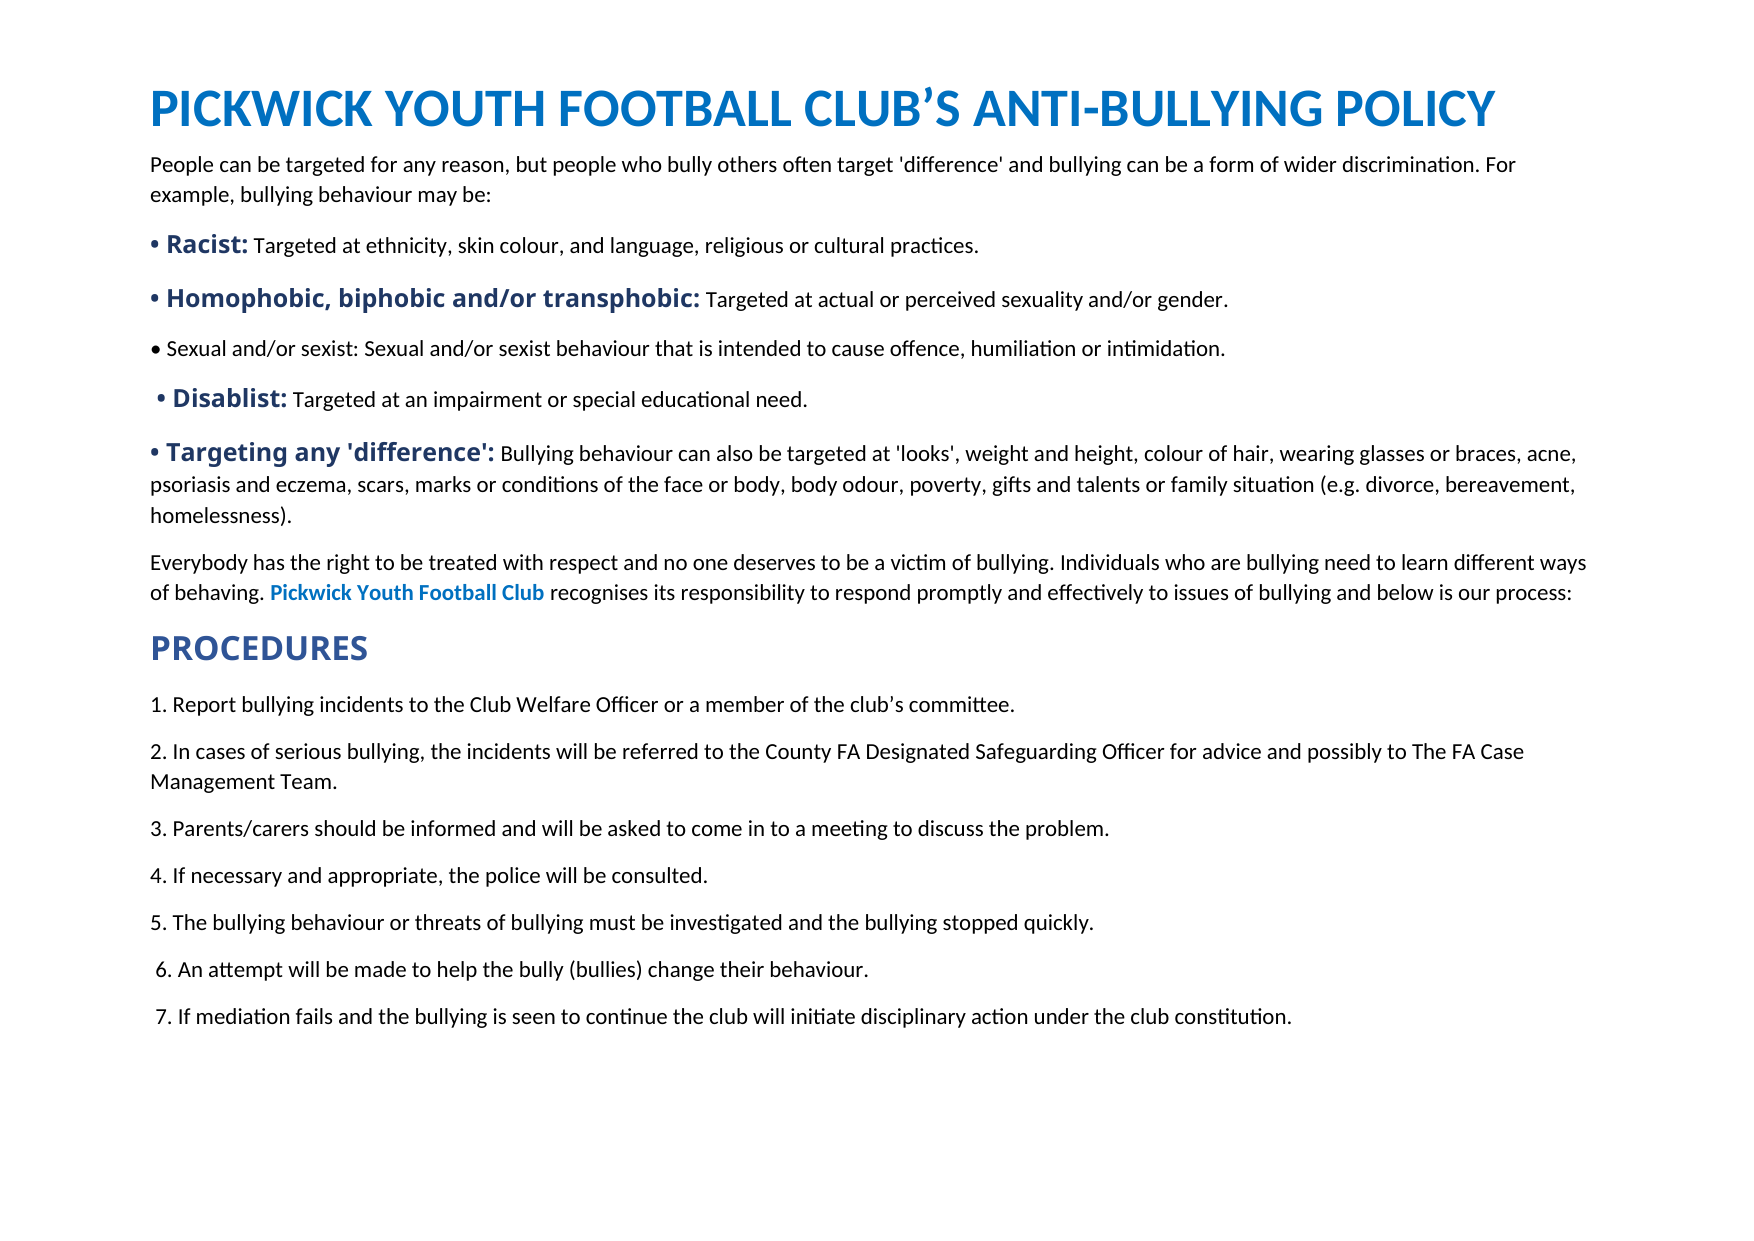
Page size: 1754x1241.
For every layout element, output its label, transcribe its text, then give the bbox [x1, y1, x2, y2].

text 5. The bullying behaviour or threats of bullying must be investigated and the bullying stopped quickly. [150, 908, 1604, 936]
text • Sexual and/or sexist: Sexual and/or sexist behaviour that is intended to cause offence, humiliation or intimidation. [150, 334, 1604, 362]
text Everybody has the right to be treated with respect and no one deserves to be a victim of bullying. Individuals who are bullying need to learn different ways of behaving. Pickwick Youth Football Club recognises its responsibility to respond promptly and effectively to issues of bullying and below is our process: [150, 548, 1604, 606]
text • Homophobic, biphobic and/or transphobic: Targeted at actual or perceived sexuality and/or gender. [150, 281, 1604, 314]
text PROCEDURES [150, 625, 1604, 670]
text 1. Report bullying incidents to the Club Welfare Officer or a member of the club’s committee. [150, 690, 1604, 718]
text • Racist: Targeted at ethnicity, skin colour, and language, religious or cultural practices. [150, 227, 1604, 261]
text • Targeting any 'difference': Bullying behaviour can also be targeted at 'looks', weight and height, colour of hair, wearing glasses or braces, acne, psoriasis and eczema, scars, marks or conditions of the face or body, body odour, poverty, gifts and talents or family situation (e.g. divorce, bereavement, homelessness). [150, 434, 1604, 529]
text • Disablist: Targeted at an impairment or special educational need. [150, 381, 1604, 415]
text 6. An attempt will be made to help the bully (bullies) change their behaviour. [150, 955, 1604, 983]
text 3. Parents/carers should be informed and will be asked to come in to a meeting to discuss the problem. [150, 814, 1604, 842]
text People can be targeted for any reason, but people who bully others often target 'difference' and bullying can be a form of wider discrimination. For example, bullying behaviour may be: [150, 150, 1604, 208]
text 7. If mediation fails and the bullying is seen to continue the club will initiate disciplinary action under the club constitution. [150, 1002, 1604, 1030]
text 4. If necessary and appropriate, the police will be consulted. [150, 861, 1604, 889]
text 2. In cases of serious bullying, the incidents will be referred to the County FA Designated Safeguarding Officer for advice and possibly to The FA Case Management Team. [150, 737, 1604, 795]
